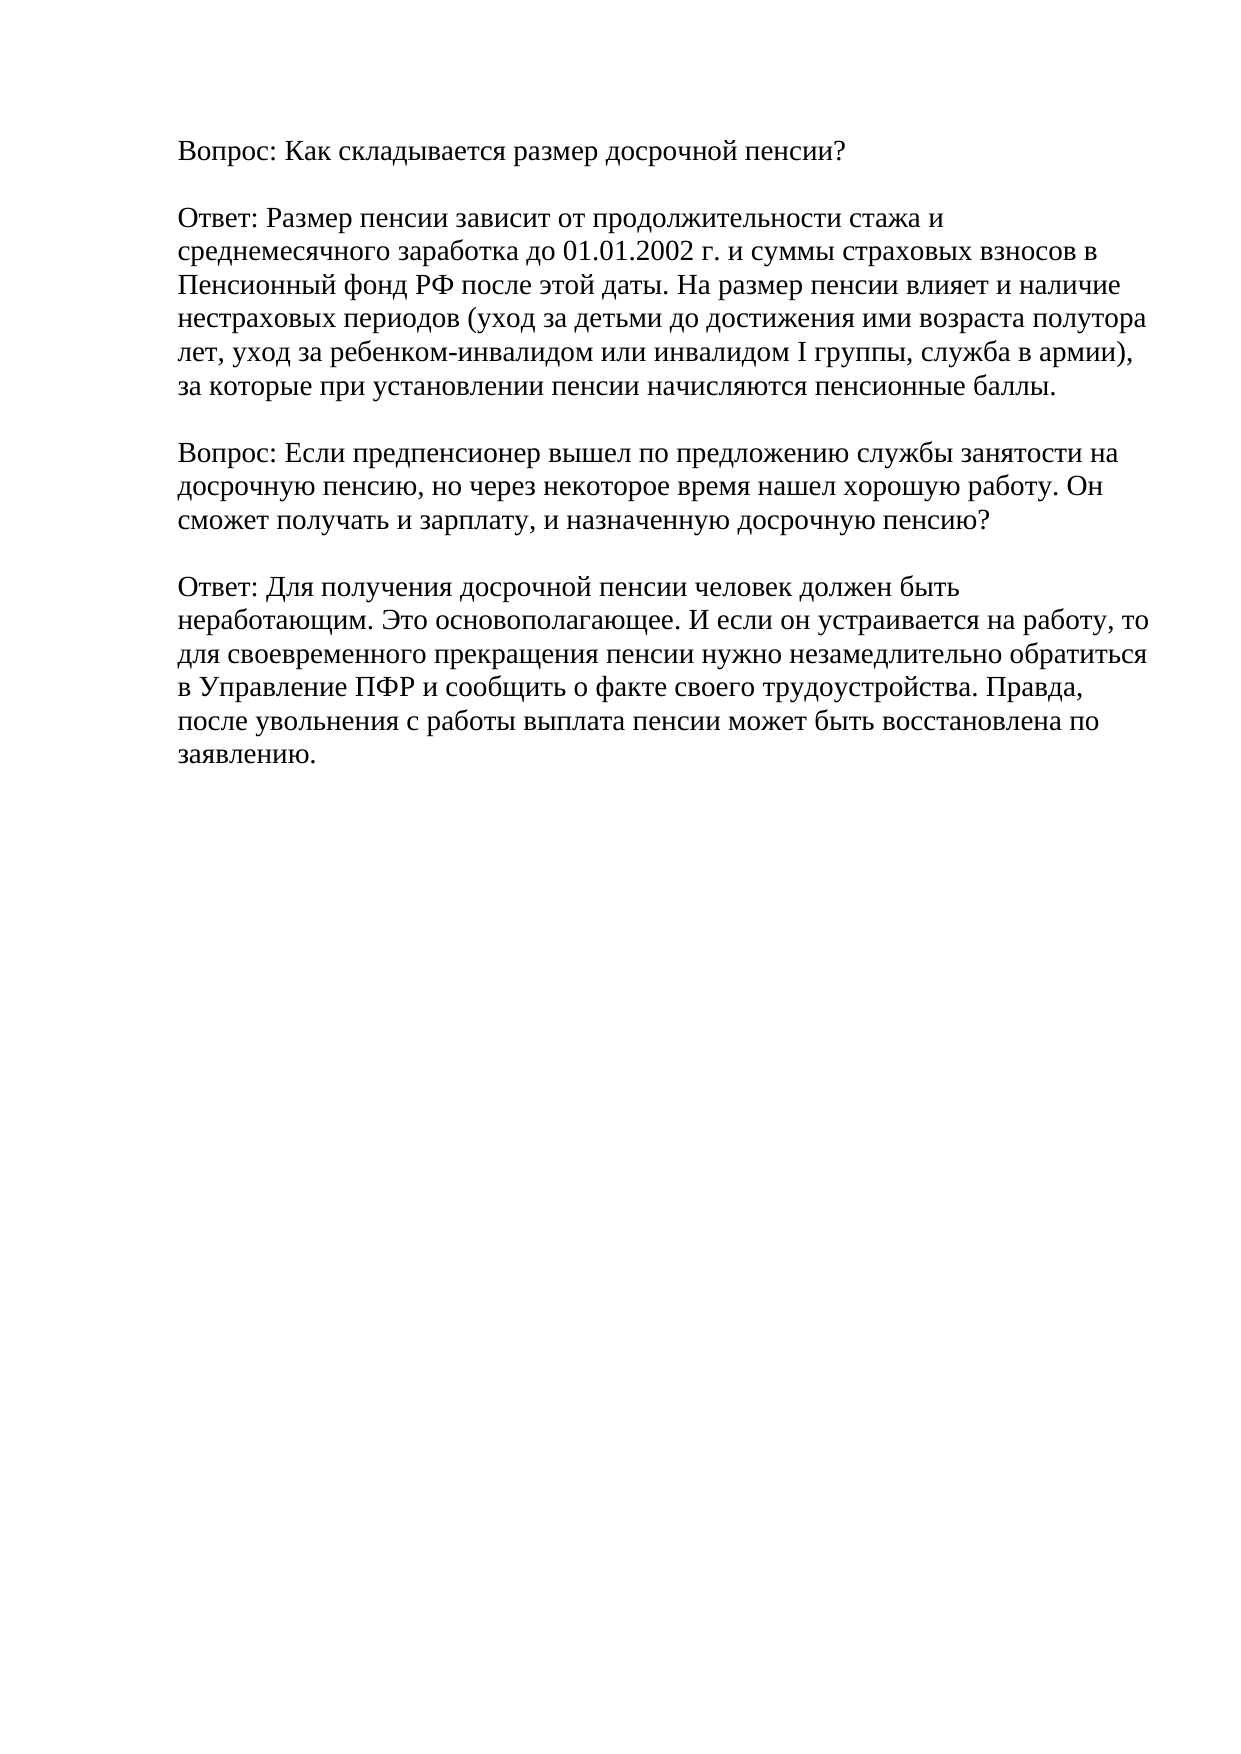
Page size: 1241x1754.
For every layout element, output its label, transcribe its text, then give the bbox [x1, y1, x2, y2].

text Вопрос: Как складывается размер досрочной пенсии? Ответ: Размер пенсии зависит от продолжительности стажа и среднемесячного заработка до 01.01.2002 г. и суммы страховых взносов в Пенсионный фонд РФ после этой даты. На размер пенсии влияет и наличие нестраховых периодов (уход за детьми до достижения ими возраста полутора лет, уход за ребенком-инвалидом или инвалидом I группы, служба в армии), за которые при установлении пенсии начисляются пенсионные баллы. Вопрос: Если предпенсионер вышел по предложению службы занятости на досрочную пенсию, но через некоторое время нашел хорошую работу. Он сможет получать и зарплату, и назначенную досрочную пенсию? Ответ: Для получения досрочной пенсии человек должен быть неработающим. Это основополагающее. И если он устраивается на работу, то для своевременного прекращения пенсии нужно незамедлительно обратиться в Управление ПФР и сообщить о факте своего трудоустройства. Правда, после увольнения с работы выплата пенсии может быть восстановлена по заявлению. [177, 133, 1152, 770]
